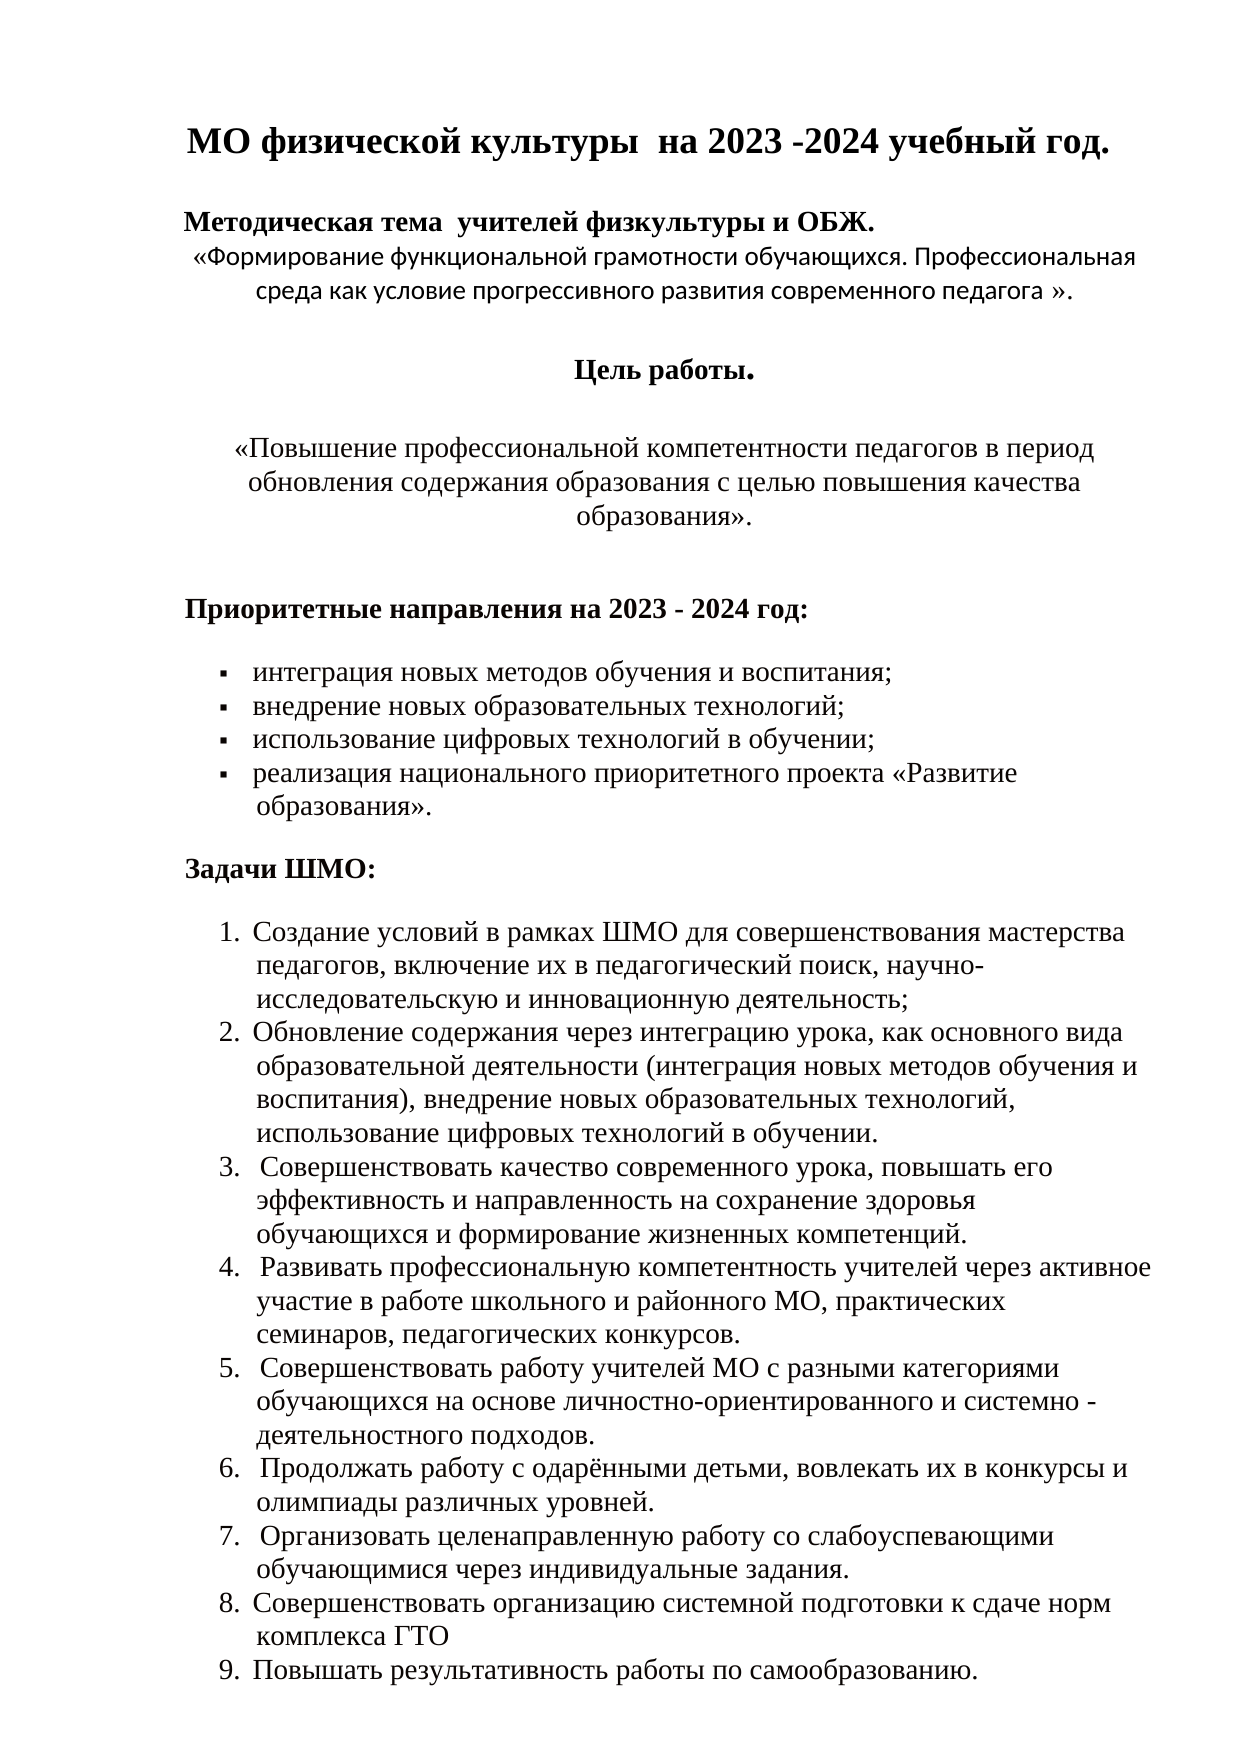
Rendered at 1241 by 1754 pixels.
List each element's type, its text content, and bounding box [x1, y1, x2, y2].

list использование цифровых технологий в обучении; [218, 721, 1152, 755]
list Совершенствовать качество современного урока, повышать его эффективность и направленность на сохранение здоровья обучающихся и формирование жизненных компетенций. [218, 1149, 1152, 1249]
list Продолжать работу с одарёнными детьми, вовлекать их в конкурсы и олимпиады различных уровней. [218, 1451, 1152, 1518]
list Создание условий в рамках ШМО для совершенствования мастерства педагогов, включение их в педагогический поиск, научно-исследовательскую и инновационную деятельность; [218, 914, 1152, 1014]
list Обновление содержания через интеграцию урока, как основного вида образовательной деятельности (интеграция новых методов обучения и воспитания), внедрение новых образовательных технологий, использование цифровых технологий в обучении. [218, 1014, 1152, 1149]
text Приоритетные направления на 2023 - 2024 год: [177, 592, 1152, 625]
text Методическая тема учителей физкультуры и ОБЖ. [177, 204, 1152, 238]
list Совершенствовать работу учителей МО с разными категориями обучающихся на основе личностно-ориентированного и системно - деятельностного подходов. [218, 1350, 1152, 1451]
list реализация национального приоритетного проекта «Развитие образования». [218, 755, 1152, 822]
text Задачи ШМО: [177, 851, 1152, 885]
text «Формирование функциональной грамотности обучающихся. Профессиональная среда как условие прогрессивного развития современного педагога ». [177, 238, 1152, 306]
list внедрение новых образовательных технологий; [218, 688, 1152, 721]
text МО физической культуры на 2023 -2024 учебный год. [177, 118, 1152, 161]
text «Повышение профессиональной компетентности педагогов в период обновления содержания образования с целью повышения качества образования». [177, 431, 1152, 531]
list Развивать профессиональную компетентность учителей через активное участие в работе школьного и районного МО, практических семинаров, педагогических конкурсов. [218, 1249, 1152, 1350]
list Повышать результативность работы по самообразованию. [218, 1652, 1152, 1685]
list интеграция новых методов обучения и воспитания; [218, 654, 1152, 688]
text Цель работы. [177, 344, 1152, 387]
list Организовать целенаправленную работу со слабоуспевающими обучающимися через индивидуальные задания. [218, 1518, 1152, 1585]
list Совершенствовать организацию системной подготовки к сдаче норм комплекса ГТО [218, 1585, 1152, 1652]
